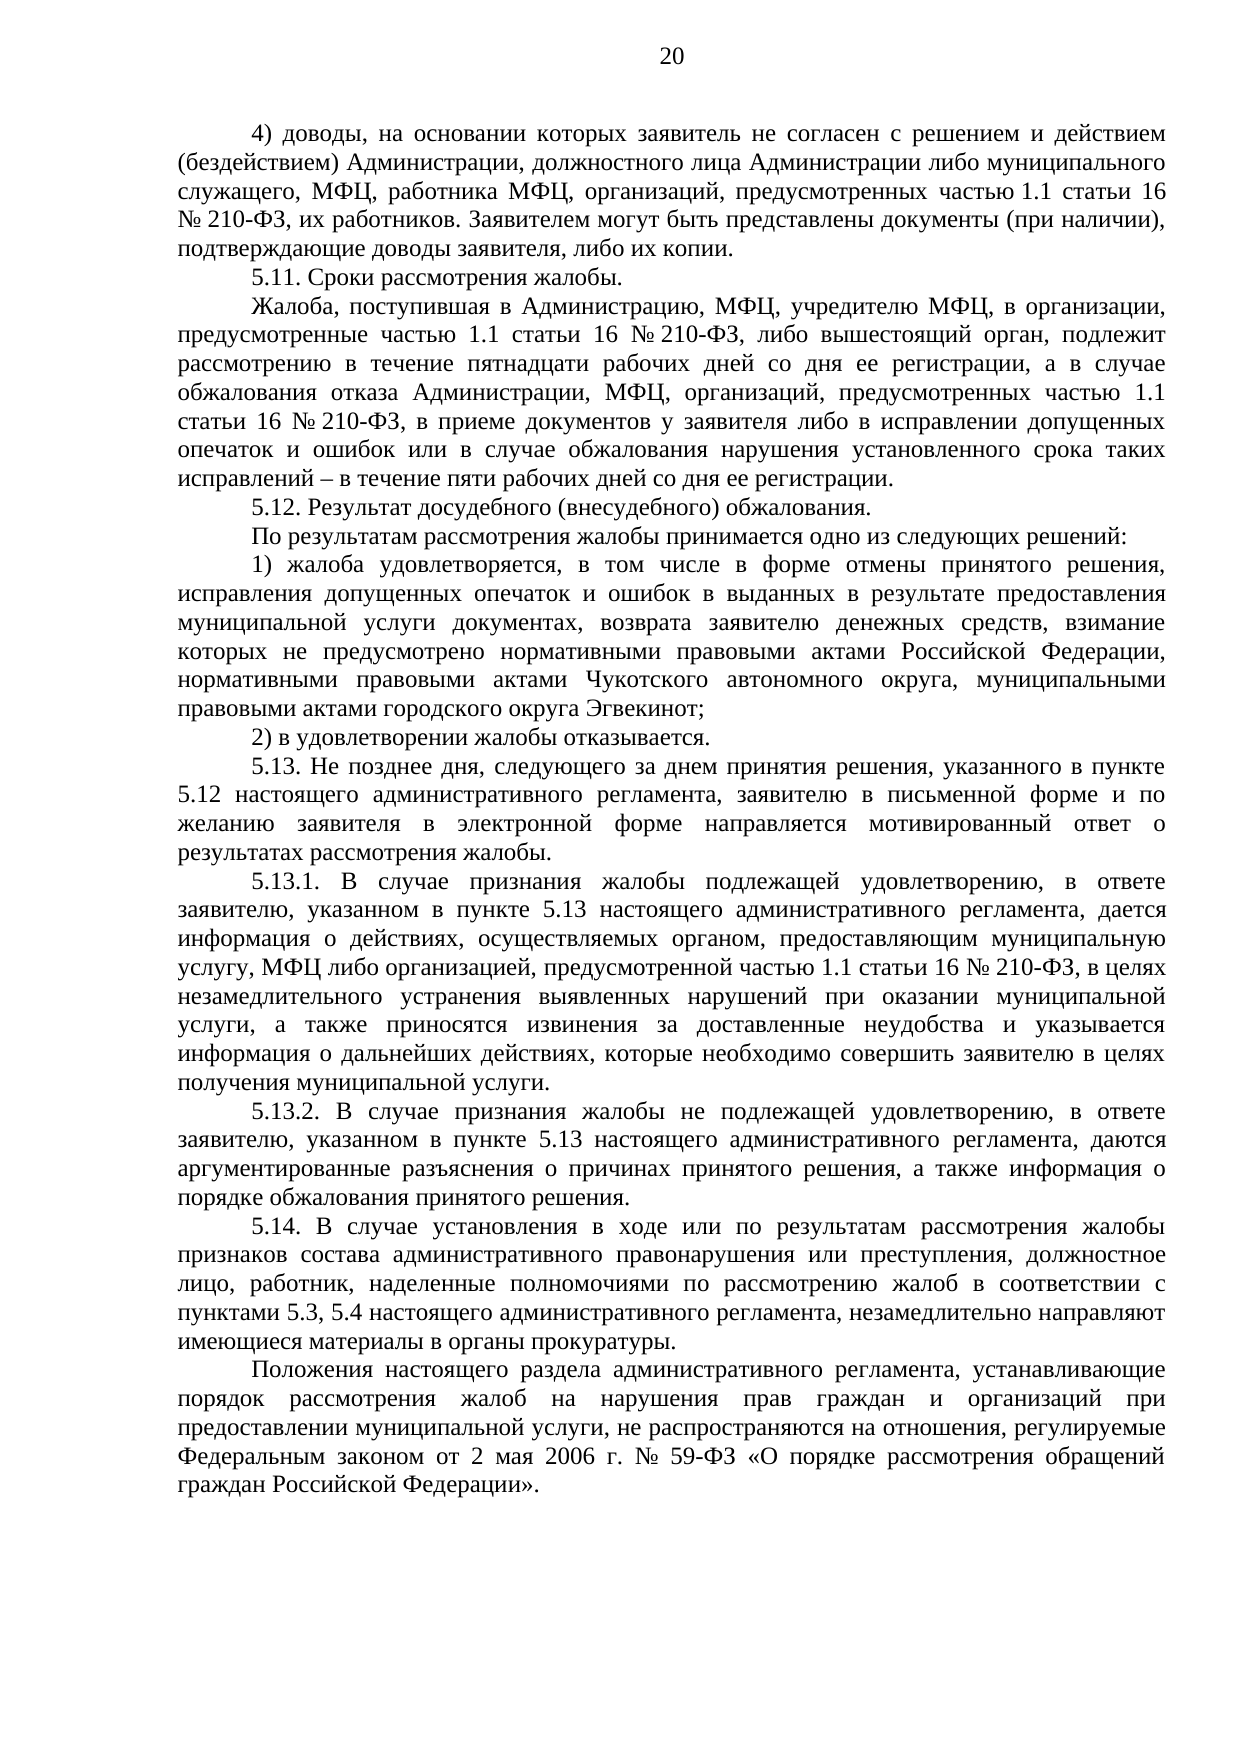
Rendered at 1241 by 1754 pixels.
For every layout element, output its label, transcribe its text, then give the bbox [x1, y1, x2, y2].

text 4) доводы, на основании которых заявитель не согласен с решением и действием (бездействием) Администрации, должностного лица Администрации либо муниципального служащего, МФЦ, работника МФЦ, организаций, предусмотренных частью 1.1 статьи 16 № 210-ФЗ, их работников. Заявителем могут быть представлены документы (при наличии), подтверждающие доводы заявителя, либо их копии. [177, 118, 1167, 262]
text Жалоба, поступившая в Администрацию, МФЦ, учредителю МФЦ, в организации, предусмотренные частью 1.1 статьи 16 № 210-ФЗ, либо вышестоящий орган, подлежит рассмотрению в течение пятнадцати рабочих дней со дня ее регистрации, а в случае обжалования отказа Администрации, МФЦ, организаций, предусмотренных частью 1.1 статьи 16 № 210-ФЗ, в приеме документов у заявителя либо в исправлении допущенных опечаток и ошибок или в случае обжалования нарушения установленного срока таких исправлений – в течение пяти рабочих дней со дня ее регистрации. [177, 291, 1167, 492]
text 5.13. Не позднее дня, следующего за днем принятия решения, указанного в пункте 5.12 настоящего административного регламента, заявителю в письменной форме и по желанию заявителя в электронной форме направляется мотивированный ответ о результатах рассмотрения жалобы. [177, 751, 1167, 866]
text 5.13.2. В случае признания жалобы не подлежащей удовлетворению, в ответе заявителю, указанном в пункте 5.13 настоящего административного регламента, даются аргументированные разъяснения о причинах принятого решения, а также информация о порядке обжалования принятого решения. [177, 1096, 1167, 1211]
text 5.11. Сроки рассмотрения жалобы. [177, 262, 1167, 291]
text 5.12. Результат досудебного (внесудебного) обжалования. [177, 492, 1167, 521]
text 2) в удовлетворении жалобы отказывается. [177, 722, 1167, 751]
text 5.14. В случае установления в ходе или по результатам рассмотрения жалобы признаков состава административного правонарушения или преступления, должностное лицо, работник, наделенные полномочиями по рассмотрению жалоб в соответствии с пунктами 5.3, 5.4 настоящего административного регламента, незамедлительно направляют имеющиеся материалы в органы прокуратуры. [177, 1211, 1167, 1354]
text 1) жалоба удовлетворяется, в том числе в форме отмены принятого решения, исправления допущенных опечаток и ошибок в выданных в результате предоставления муниципальной услуги документах, возврата заявителю денежных средств, взимание которых не предусмотрено нормативными правовыми актами Российской Федерации, нормативными правовыми актами Чукотского автономного округа, муниципальными правовыми актами городского округа Эгвекинот; [177, 549, 1167, 722]
text По результатам рассмотрения жалобы принимается одно из следующих решений: [177, 521, 1167, 549]
text 5.13.1. В случае признания жалобы подлежащей удовлетворению, в ответе заявителю, указанном в пункте 5.13 настоящего административного регламента, дается информация о действиях, осуществляемых органом, предоставляющим муниципальную услугу, МФЦ либо организацией, предусмотренной частью 1.1 статьи 16 № 210-ФЗ, в целях незамедлительного устранения выявленных нарушений при оказании муниципальной услуги, а также приносятся извинения за доставленные неудобства и указывается информация о дальнейших действиях, которые необходимо совершить заявителю в целях получения муниципальной услуги. [177, 866, 1167, 1096]
text Положения настоящего раздела административного регламента, устанавливающие порядок рассмотрения жалоб на нарушения прав граждан и организаций при предоставлении муниципальной услуги, не распространяются на отношения, регулируемые Федеральным законом от 2 мая 2006 г. № 59-ФЗ «О порядке рассмотрения обращений граждан Российской Федерации». [177, 1354, 1167, 1498]
